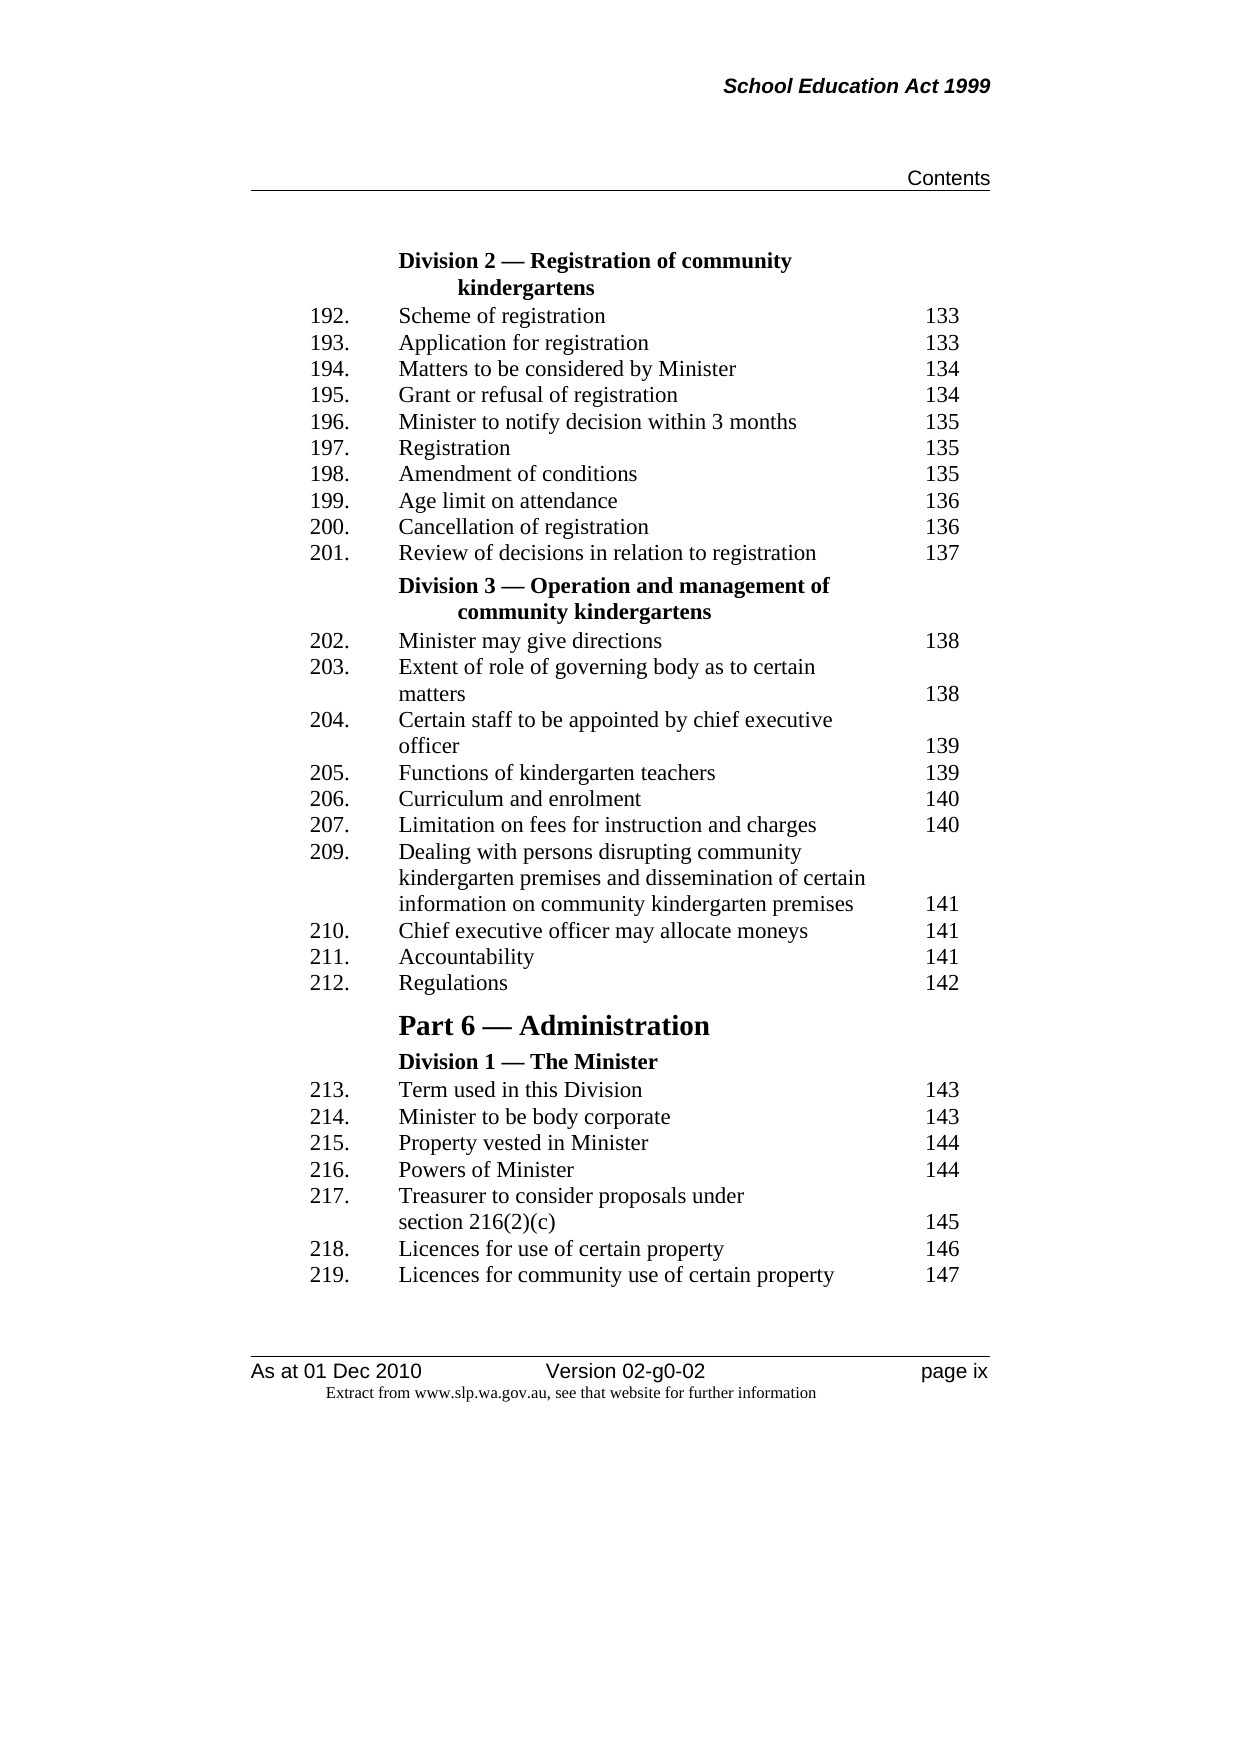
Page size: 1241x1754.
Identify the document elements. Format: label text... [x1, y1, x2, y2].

text 200. Cancellation of registration 136 [309, 513, 872, 539]
text 207. Limitation on fees for instruction and charges 140 [309, 811, 872, 838]
text 211. Accountability 141 [309, 943, 872, 969]
text 219. Licences for community use of certain property 147 [309, 1261, 872, 1287]
text 194. Matters to be considered by Minister 134 [309, 355, 872, 381]
text 198. Amendment of conditions 135 [309, 460, 872, 487]
text Part 6 — Administration [398, 1008, 872, 1042]
text 214. Minister to be body corporate 143 [309, 1103, 872, 1129]
text 201. Review of decisions in relation to registration 137 [309, 539, 872, 566]
text 218. Licences for use of certain property 146 [309, 1235, 872, 1261]
text 213. Term used in this Division 143 [309, 1077, 872, 1103]
text 193. Application for registration 133 [309, 329, 872, 355]
text 210. Chief executive officer may allocate moneys 141 [309, 917, 872, 943]
text 216. Powers of Minister 144 [309, 1156, 872, 1182]
text 192. Scheme of registration 133 [309, 302, 872, 329]
text 195. Grant or refusal of registration 134 [309, 381, 872, 408]
text Division 3 — Operation and management of community kindergartens [398, 572, 872, 625]
text 203. Extent of role of governing body as to certain matters 138 [309, 653, 872, 706]
text 212. Regulations 142 [309, 969, 872, 996]
text 204. Certain staff to be appointed by chief executive officer 139 [309, 706, 872, 759]
text 205. Functions of kindergarten teachers 139 [309, 759, 872, 785]
text Division 2 — Registration of community kindergartens [398, 247, 872, 300]
text 196. Minister to notify decision within 3 months 135 [309, 408, 872, 434]
text 202. Minister may give directions 138 [309, 627, 872, 653]
text 199. Age limit on attendance 136 [309, 487, 872, 513]
text 215. Property vested in Minister 144 [309, 1129, 872, 1156]
text 206. Curriculum and enrolment 140 [309, 785, 872, 811]
text 217. Treasurer to consider proposals under section 216(2)(c) 145 [309, 1182, 872, 1235]
text 197. Registration 135 [309, 434, 872, 460]
text Division 1 — The Minister [398, 1048, 872, 1074]
text 209. Dealing with persons disrupting community kindergarten premises and dissemination of certain information on community kindergarten premises 141 [309, 838, 872, 917]
